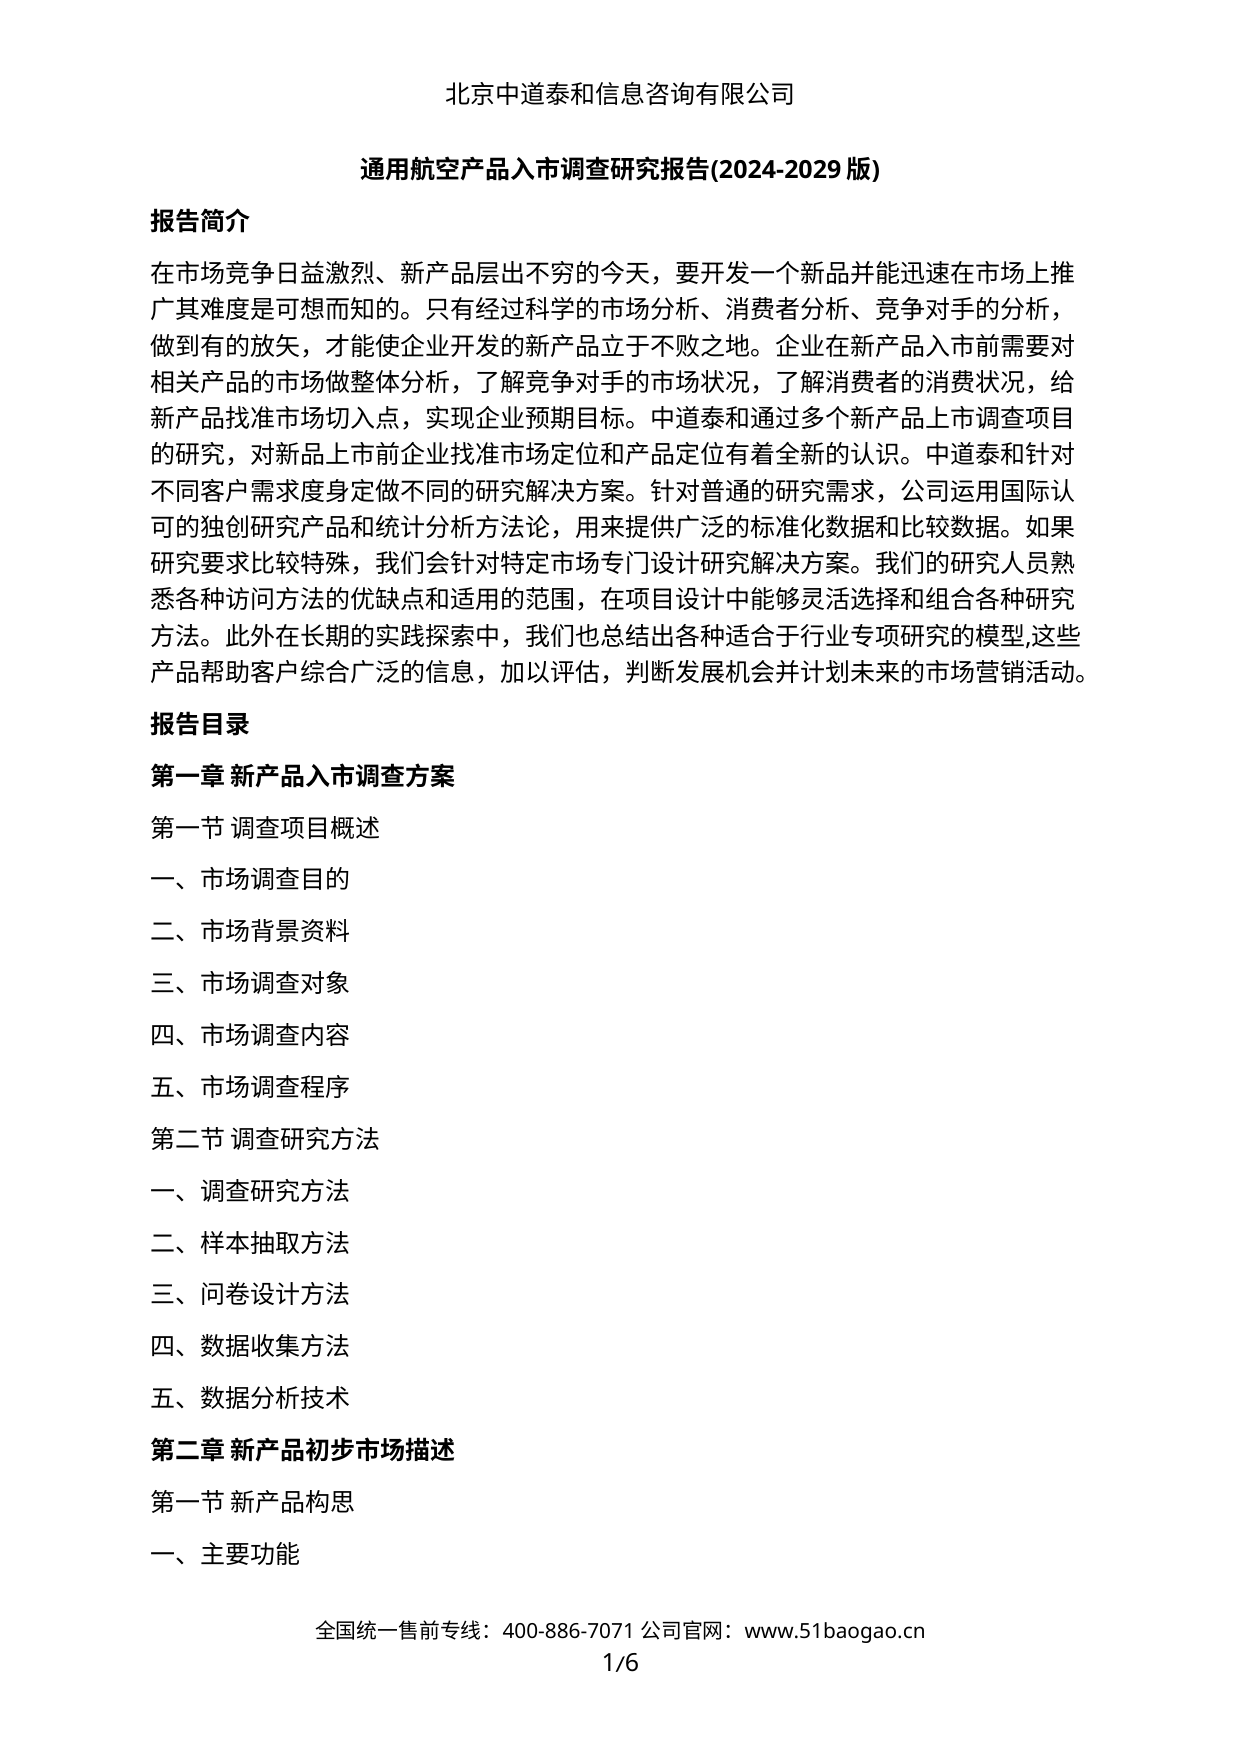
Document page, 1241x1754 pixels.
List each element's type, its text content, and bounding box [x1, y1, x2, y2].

text 通用航空产品入市调查研究报告(2024-2029版) [150, 150, 1090, 186]
text 四、数据收集方法 [150, 1327, 1090, 1363]
text 第一节 新产品构思 [150, 1482, 1090, 1519]
text 第二节 调查研究方法 [150, 1119, 1090, 1156]
text 二、市场背景资料 [150, 912, 1090, 948]
text 二、样本抽取方法 [150, 1223, 1090, 1259]
text 一、主要功能 [150, 1534, 1090, 1571]
text 第一章 新产品入市调查方案 [150, 756, 1090, 792]
text 报告简介 [150, 202, 1090, 238]
text 一、市场调查目的 [150, 860, 1090, 896]
text 报告目录 [150, 704, 1090, 741]
text 在市场竞争日益激烈、新产品层出不穷的今天，要开发一个新品并能迅速在市场上推广其难度是可想而知的。只有经过科学的市场分析、消费者分析、竞争对手的分析，做到有的放矢，才能使企业开发的新产品立于不败之地。企业在新产品入市前需要对相关产品的市场做整体分析，了解竞争对手的市场状况，了解消费者的消费状况，给新产品找准市场切入点，实现企业预期目标。中道泰和通过多个新产品上市调查项目的研究，对新品上市前企业找准市场定位和产品定位有着全新的认识。中道泰和针对不同客户需求度身定做不同的研究解决方案。针对普通的研究需求，公司运用国际认可的独创研究产品和统计分析方法论，用来提供广泛的标准化数据和比较数据。如果研究要求比较特殊，我们会针对特定市场专门设计研究解决方案。我们的研究人员熟悉各种访问方法的优缺点和适用的范围，在项目设计中能够灵活选择和组合各种研究方法。此外在长期的实践探索中，我们也总结出各种适合于行业专项研究的模型,这些产品帮助客户综合广泛的信息，加以评估，判断发展机会并计划未来的市场营销活动。 [150, 254, 1090, 689]
text 三、市场调查对象 [150, 964, 1090, 1000]
text 五、数据分析技术 [150, 1379, 1090, 1415]
text 一、调查研究方法 [150, 1171, 1090, 1207]
text 四、市场调查内容 [150, 1016, 1090, 1052]
text 第一节 调查项目概述 [150, 808, 1090, 844]
text 五、市场调查程序 [150, 1067, 1090, 1104]
text 第二章 新产品初步市场描述 [150, 1431, 1090, 1467]
text 三、问卷设计方法 [150, 1275, 1090, 1311]
